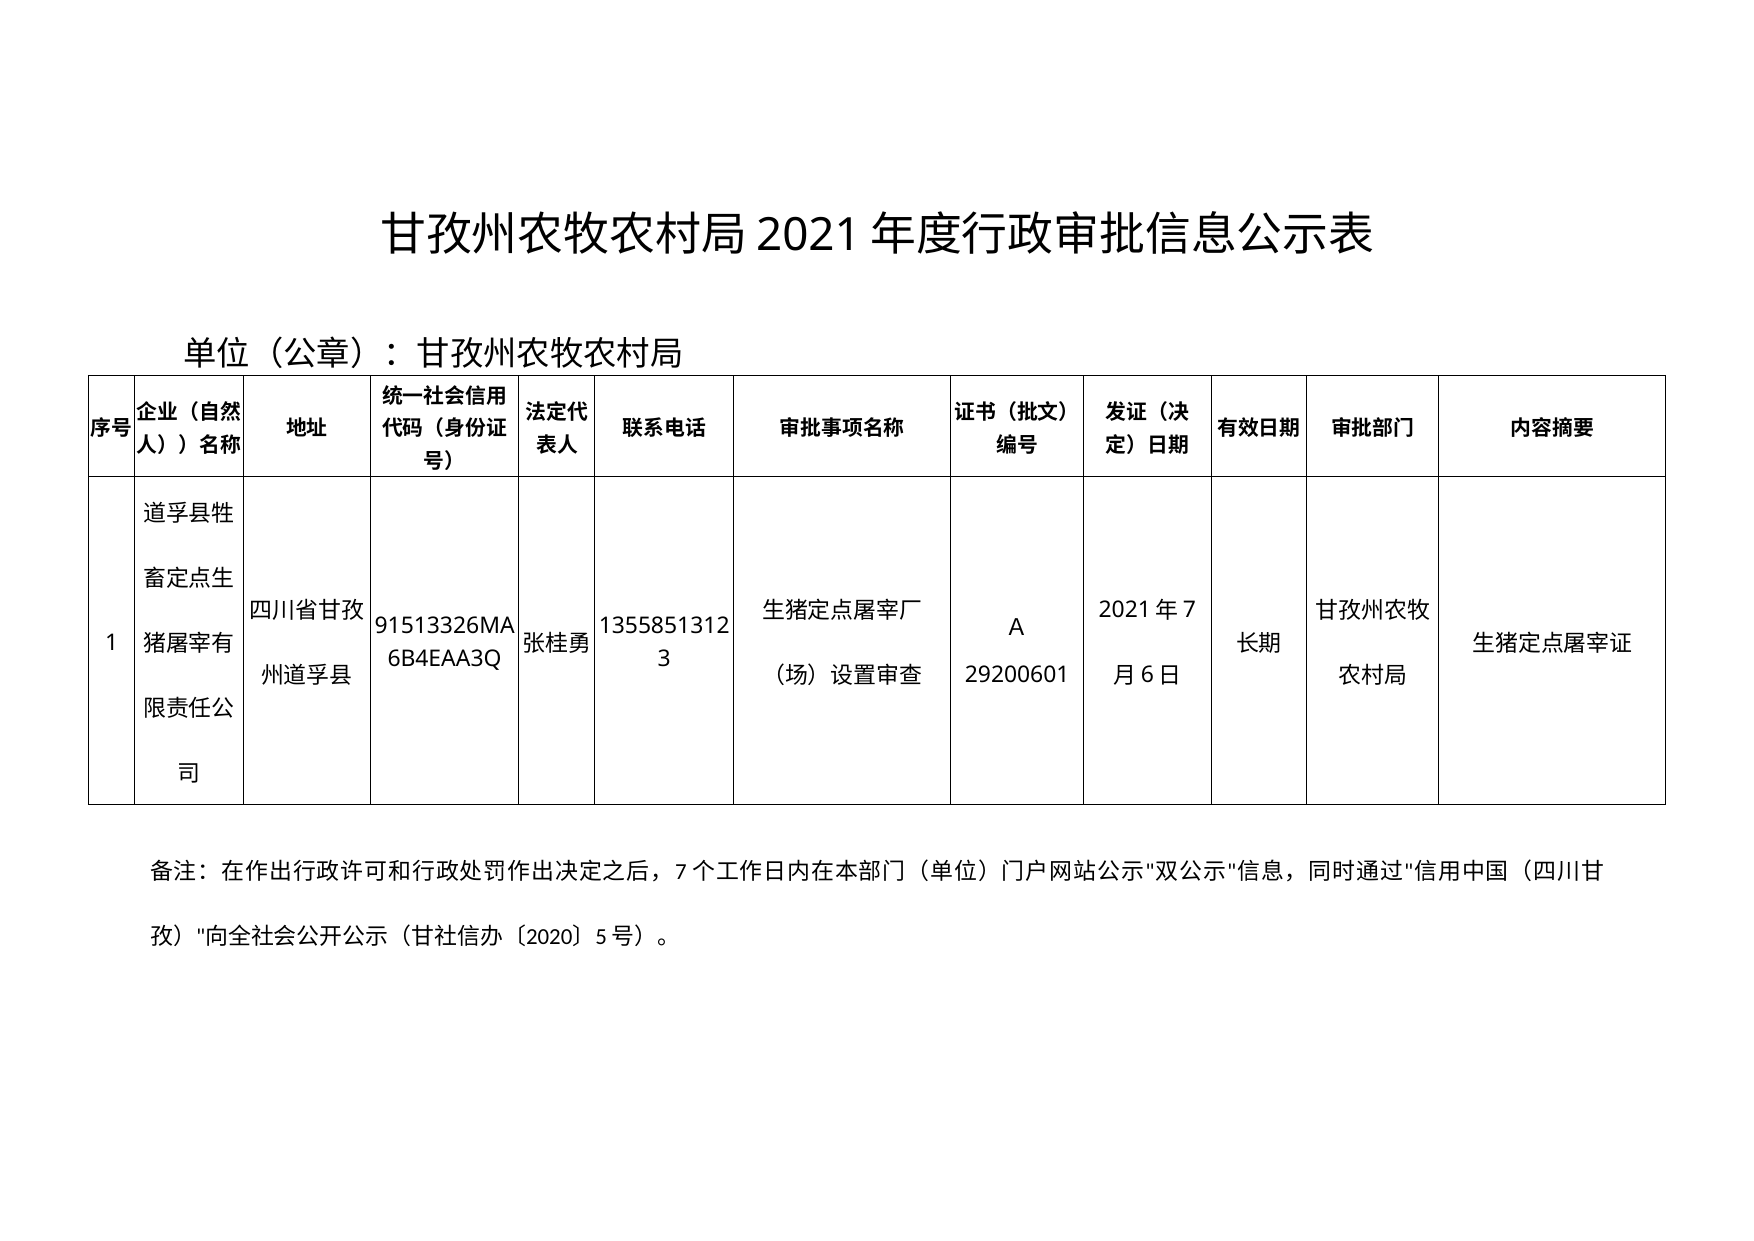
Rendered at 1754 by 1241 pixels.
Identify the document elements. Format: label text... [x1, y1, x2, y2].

text 甘孜州农牧农村局2021年度行政审批信息公示表 [150, 198, 1604, 264]
table_cell 甘孜州农牧农村局 [1307, 477, 1438, 804]
table_header 序号 [89, 376, 134, 476]
table_header 审批事项名称 [734, 376, 950, 476]
table_header 统一社会信用代码（身份证号） [371, 376, 518, 476]
table_header 证书（批文）编号 [951, 376, 1083, 476]
table_header 地址 [244, 376, 370, 476]
table_cell 1 [89, 477, 134, 804]
text 单位（公章）：甘孜州农牧农村局 [150, 327, 1604, 375]
table_cell 2021年7月6日 [1084, 477, 1211, 804]
table_header 有效日期 [1212, 376, 1306, 476]
table_header 企业（自然人））名称 [135, 376, 243, 476]
table_cell 道孚县牲畜定点生猪屠宰有限责任公司 [135, 477, 243, 804]
table_cell 张桂勇 [519, 477, 594, 804]
table_header 发证（决定）日期 [1084, 376, 1211, 476]
table_header 内容摘要 [1439, 376, 1665, 476]
table_cell Ａ29200601 [951, 477, 1083, 804]
table_cell 生猪定点屠宰厂（场）设置审查 [734, 477, 950, 804]
table_cell 生猪定点屠宰证 [1439, 477, 1665, 804]
table_header 联系电话 [595, 376, 733, 476]
table_cell 四川省甘孜州道孚县 [244, 477, 370, 804]
table_cell 91513326MA6B4EAA3Q [371, 477, 518, 804]
table_cell 长期 [1212, 477, 1306, 804]
table_cell 13558513123 [595, 477, 733, 804]
table_header 审批部门 [1307, 376, 1438, 476]
table_header 法定代表人 [519, 376, 594, 476]
text 备注：在作出行政许可和行政处罚作出决定之后，7个工作日内在本部门（单位）门户网站公示"双公示"信息，同时通过"信用中国（四川甘孜）"向全社会公开公示（甘社信办〔2020〕5号）。 [150, 837, 1604, 967]
